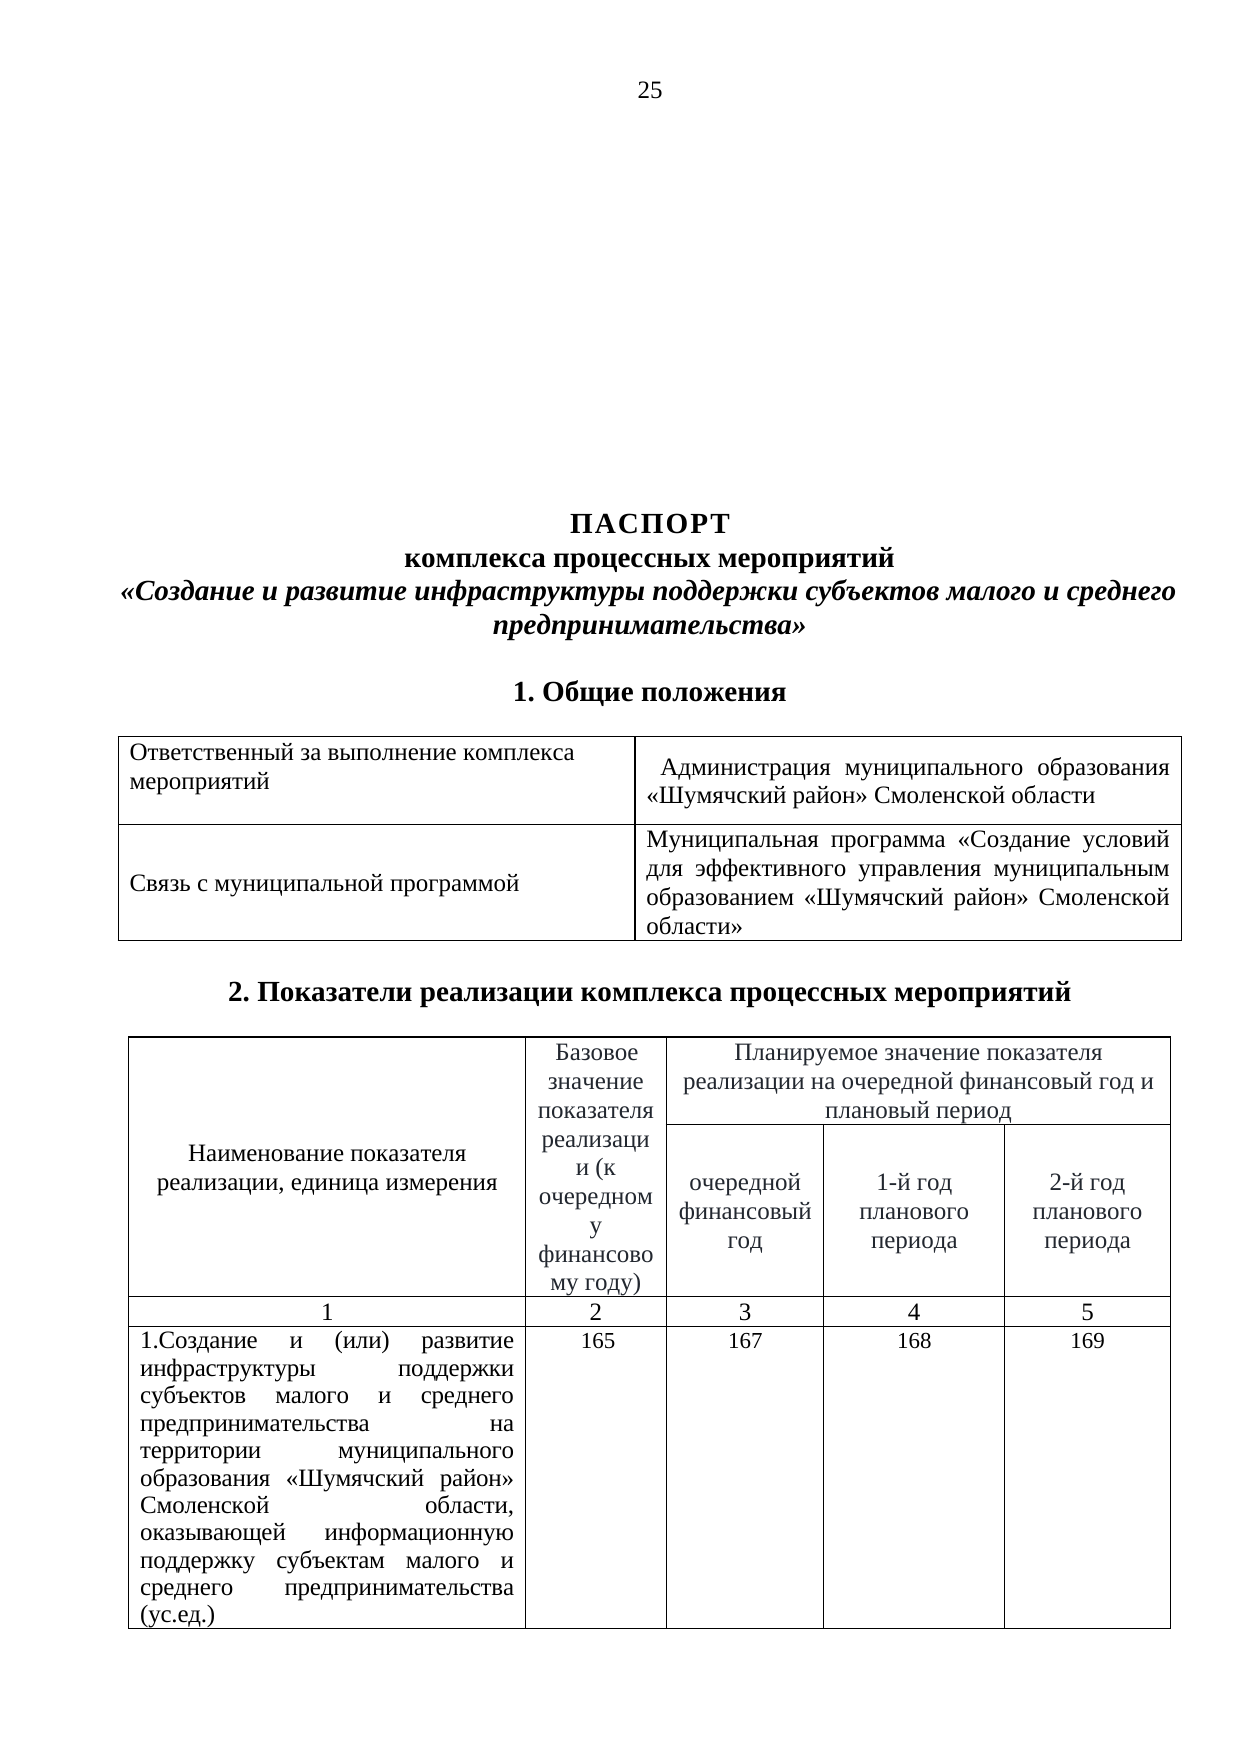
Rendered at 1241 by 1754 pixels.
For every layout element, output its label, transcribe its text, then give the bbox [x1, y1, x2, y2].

text «Создание и развитие инфраструктуры поддержки субъектов малого и среднего предпринимательства» [118, 573, 1181, 640]
table_header Администрация муниципального образования «Шумячский район» Смоленской области [636, 737, 1181, 823]
table_header Планируемое значение показателя реализации на очередной финансовый год и плановый период [667, 1038, 825, 1124]
table_cell 2 [526, 1297, 666, 1326]
table_cell 168 [824, 1327, 1004, 1628]
table_header Ответственный за выполнение комплекса мероприятий [119, 737, 634, 823]
table_header Планируемое значение показателя реализации на очередной финансовый год и плановый период [1012, 1038, 1170, 1124]
table_cell 3 [667, 1297, 823, 1326]
table_cell 1 [129, 1297, 525, 1326]
table_cell 167 [667, 1327, 823, 1628]
table_cell 1.Создание и (или) развитие инфраструктуры поддержки субъектов малого и среднего предпринимательства на территории муниципального образования «Шумячский район» Смоленской области, оказывающей информационную поддержку субъектам малого и среднего предпринимательства (ус.ед.) [129, 1327, 525, 1628]
table_cell очередной финансовый год [667, 1125, 823, 1296]
text ПАСПОРТ [118, 506, 1181, 540]
table_cell Муниципальная программа «Создание условий для эффективного управления муниципальным образованием «Шумячский район» Смоленской области» [636, 825, 1181, 939]
table_cell 1-й год планового периода [824, 1125, 1004, 1296]
table_cell 169 [1005, 1327, 1170, 1628]
text комплекса процессных мероприятий [118, 540, 1181, 573]
table_cell 165 [526, 1327, 666, 1628]
table_cell 4 [824, 1297, 1004, 1326]
table_cell Связь с муниципальной программой [119, 825, 634, 939]
text 2. Показатели реализации комплекса процессных мероприятий [118, 974, 1181, 1008]
table_header Базовое значение показателя реализации (к очередному финансовому году) [526, 1038, 666, 1296]
table_header Наименование показателя реализации, единица измерения [129, 1038, 525, 1296]
table_cell 5 [1005, 1297, 1170, 1326]
table_cell 2-й год планового периода [1005, 1125, 1170, 1296]
text 1. Общие положения [118, 674, 1181, 707]
